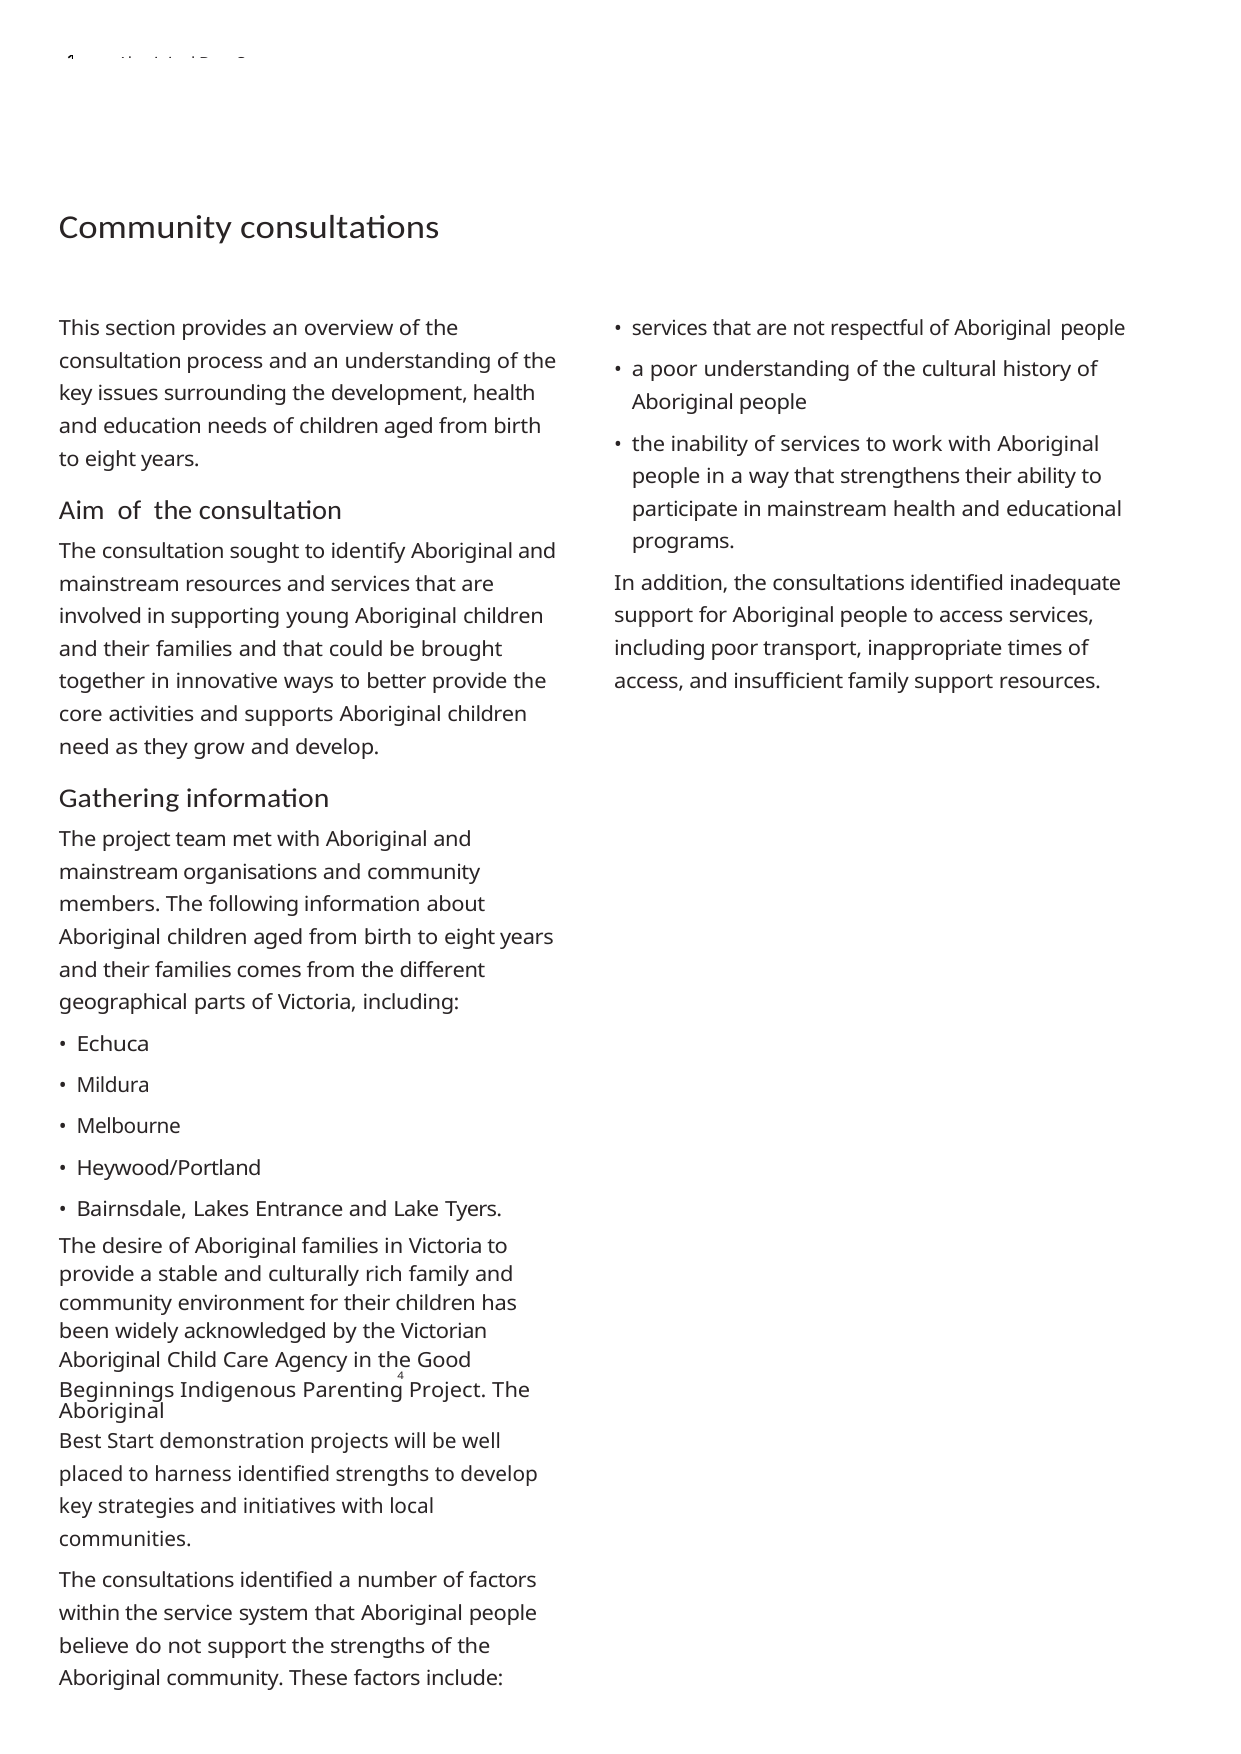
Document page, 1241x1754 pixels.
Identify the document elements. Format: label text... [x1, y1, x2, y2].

text Best Start demonstration projects will be well placed to harness identified strengths to develop key strategies and initiatives with local communities. [59, 1426, 545, 1552]
list Bairnsdale, Lakes Entrance and Lake Tyers. [59, 1194, 565, 1222]
subtitle Gathering information [59, 781, 566, 814]
list Melbourne [59, 1111, 565, 1140]
text The consultations identified a number of factors within the service system that Aboriginal people believe do not support the strengths of the Aboriginal community. These factors include: [59, 1566, 566, 1692]
subtitle Aim of the consultation [59, 493, 566, 526]
text The project team met with Aboriginal and mainstream organisations and community members. The following information about Aboriginal children aged from birth to eight years and their families comes from the different geographical parts of Victoria, including: [59, 824, 566, 1016]
text In addition, the consultations identified inadequate support for Aboriginal people to access services, including poor transport, inappropriate times of access, and insufficient family support resources. [614, 568, 1125, 694]
list services that are not respectful of Aboriginal people [614, 313, 1132, 342]
list Heywood/Portland [59, 1153, 565, 1181]
list the inability of services to work with Aboriginal people in a way that strengthens their ability to participate in mainstream health and educational programs. [614, 429, 1124, 555]
text This section provides an overview of the consultation process and an understanding of the key issues surrounding the development, health and education needs of children aged from birth to eight years. [59, 313, 566, 472]
text The desire of Aboriginal families in Victoria to provide a stable and culturally rich family and community environment for their children has been widely acknowledged by the Victorian Aboriginal Child Care Agency in the Good [59, 1231, 566, 1373]
text Beginnings Indigenous Parenting Project. The Aboriginal [59, 1381, 566, 1422]
list Mildura [59, 1070, 565, 1098]
text The consultation sought to identify Aboriginal and mainstream resources and services that are involved in supporting young Aboriginal children and their families and that could be brought together in innovative ways to better provide the core activities and supports Aboriginal children need as they grow and develop. [59, 536, 566, 760]
subtitle Community consultations [59, 206, 1132, 247]
list Echuca [59, 1029, 565, 1057]
list a poor understanding of the cultural history of Aboriginal people [614, 354, 1109, 416]
